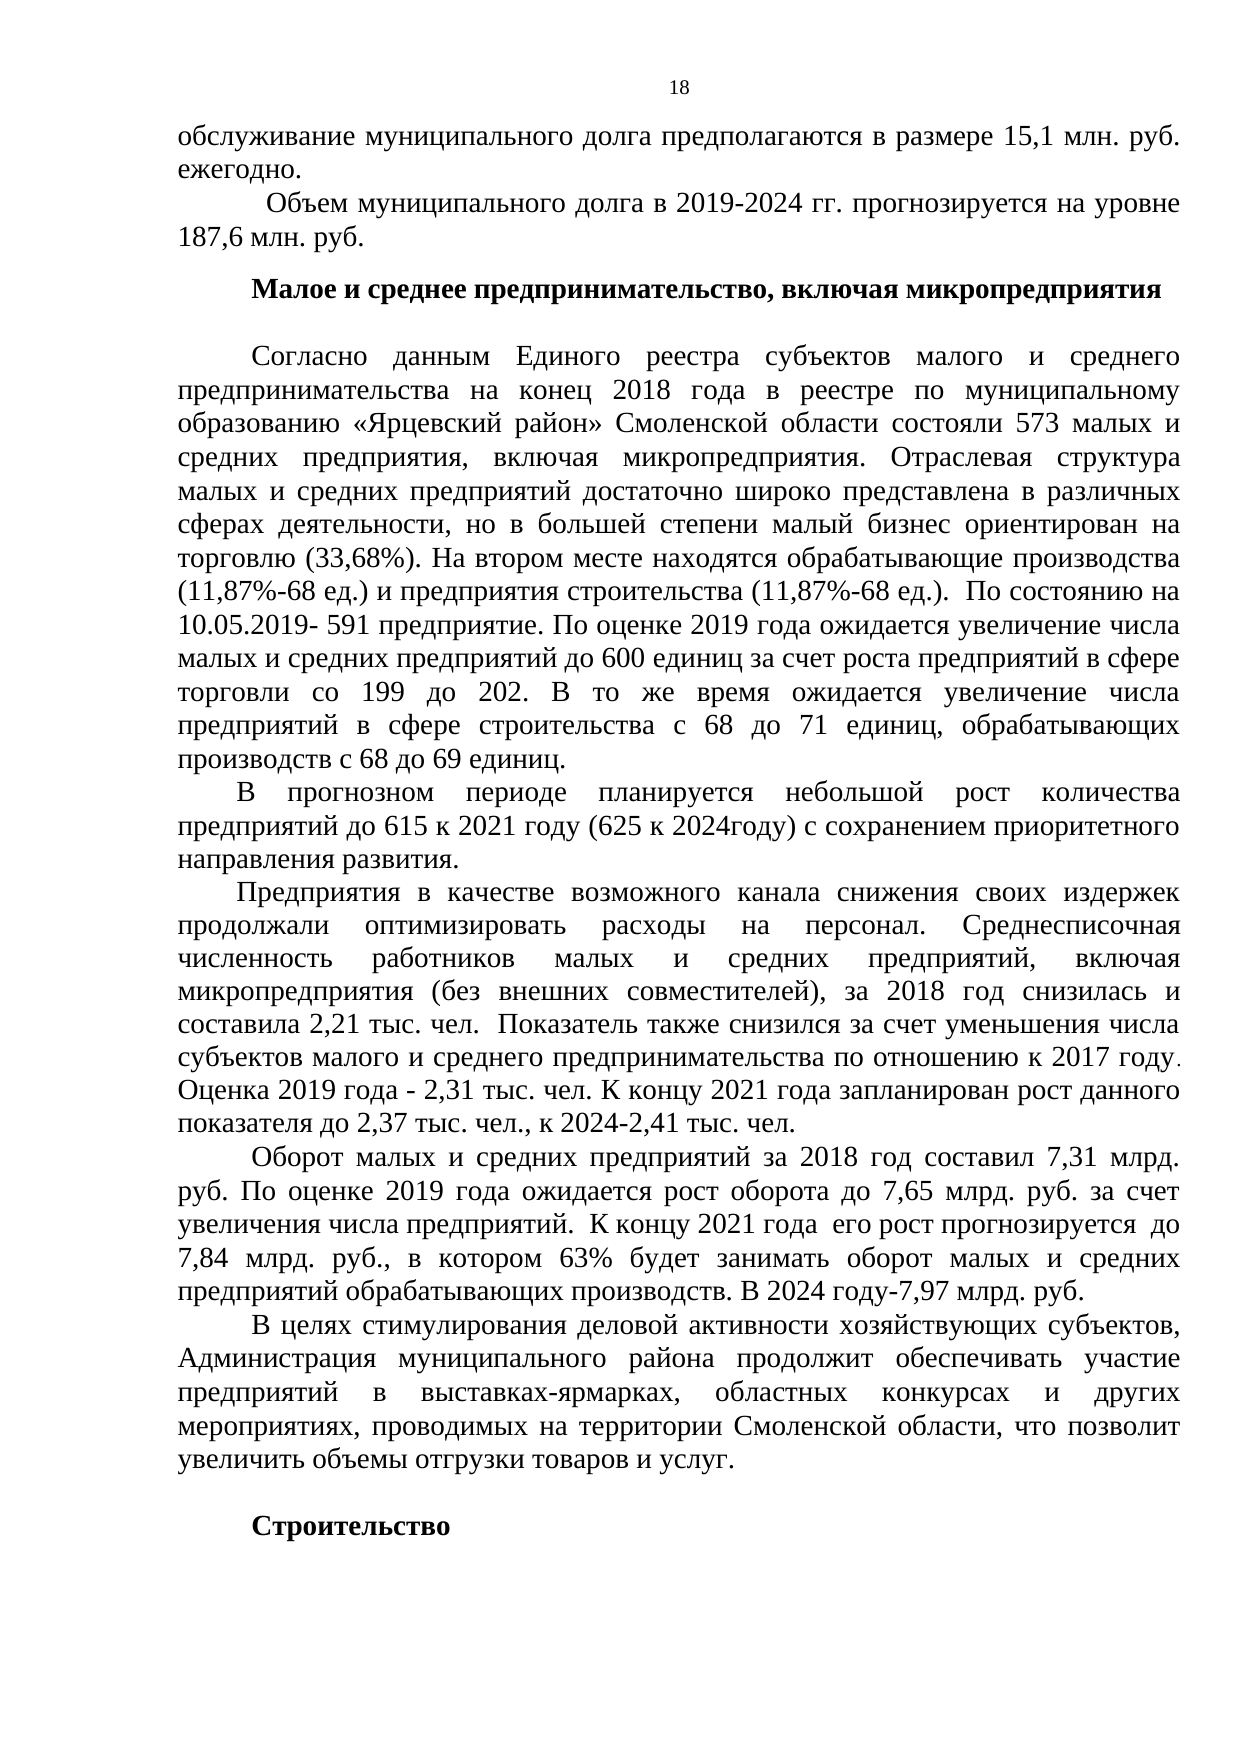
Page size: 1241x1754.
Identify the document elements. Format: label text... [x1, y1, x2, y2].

text Строительство [177, 1508, 1181, 1542]
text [177, 118, 1181, 185]
text Объем муниципального долга в 2019-2024 гг. прогнозируется на уровне 187,6 млн. руб. [177, 185, 1181, 252]
text Малое и среднее предпринимательство, включая микропредприятия [177, 271, 1181, 305]
text В целях стимулирования деловой активности хозяйствующих субъектов, Администрация муниципального района продолжит обеспечивать участие предприятий в выставках-ярмарках, областных конкурсах и других мероприятиях, проводимых на территории Смоленской области, что позволит увеличить объемы отгрузки товаров и услуг. [177, 1307, 1181, 1475]
text Предприятия в качестве возможного канала снижения своих издержек продолжали оптимизировать расходы на персонал. Среднесписочная численность работников малых и средних предприятий, включая микропредприятия (без внешних совместителей), за 2018 год снизилась и составила 2,21 тыс. чел. Показатель также снизился за счет уменьшения числа субъектов малого и среднего предпринимательства по отношению к 2017 году. Оценка 2019 года - 2,31 тыс. чел. К концу 2021 года запланирован рост данного показателя до 2,37 тыс. чел., к 2024-2,41 тыс. чел. [177, 875, 1181, 1139]
text Оборот малых и средних предприятий за 2018 год составил 7,31 млрд. руб. По оценке 2019 года ожидается рост оборота до 7,65 млрд. руб. за счет увеличения числа предприятий. К концу 2021 года его рост прогнозируется до 7,84 млрд. руб., в котором 63% будет занимать оборот малых и средних предприятий обрабатывающих производств. В 2024 году-7,97 млрд. руб. [177, 1139, 1181, 1307]
text В прогнозном периоде планируется небольшой рост количества предприятий до 615 к 2021 году (625 к 2024году) с сохранением приоритетного направления развития. [177, 774, 1181, 875]
text Согласно данным Единого реестра субъектов малого и среднего предпринимательства на конец 2018 года в реестре по муниципальному образованию «Ярцевский район» Смоленской области состояли 573 малых и средних предприятия, включая микропредприятия. Отраслевая структура малых и средних предприятий достаточно широко представлена в различных сферах деятельности, но в большей степени малый бизнес ориентирован на торговлю (33,68%). На втором месте находятся обрабатывающие производства (11,87%-68 ед.) и предприятия строительства (11,87%-68 ед.). По состоянию на 10.05.2019- 591 предприятие. По оценке 2019 года ожидается увеличение числа малых и средних предприятий до 600 единиц за счет роста предприятий в сфере торговли со 199 до 202. В то же время ожидается увеличение числа предприятий в сфере строительства с 68 до 71 единиц, обрабатывающих производств с 68 до 69 единиц. [177, 338, 1181, 774]
